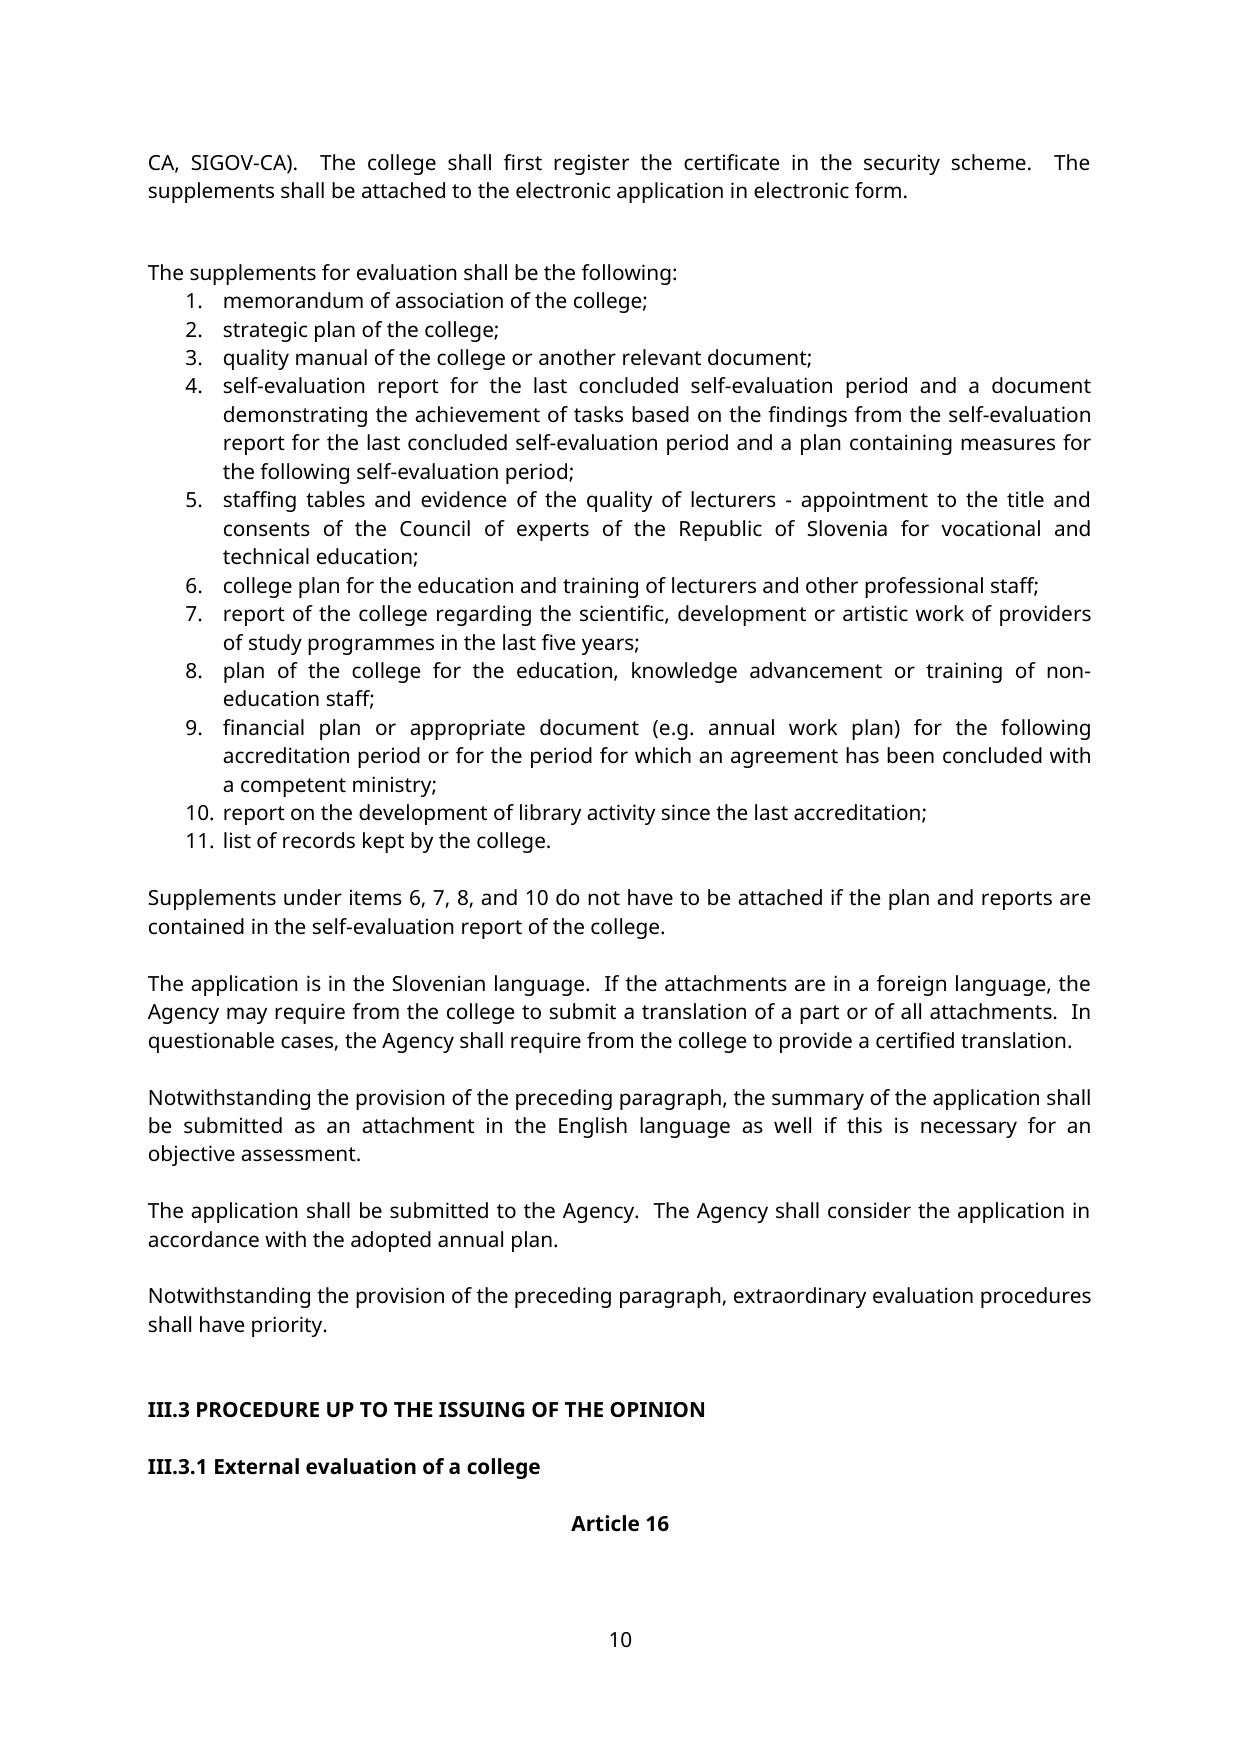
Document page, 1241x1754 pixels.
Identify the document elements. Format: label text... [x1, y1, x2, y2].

list quality manual of the college or another relevant document; [185, 343, 1093, 372]
text Notwithstanding the provision of the preceding paragraph, the summary of the application shall be submitted as an attachment in the English language as well if this is necessary for an objective assessment. [148, 1083, 1093, 1168]
text III.3 PROCEDURE UP TO THE ISSUING OF THE OPINION [148, 1395, 1093, 1424]
list report on the development of library activity since the last accreditation; [185, 798, 1093, 827]
list college plan for the education and training of lecturers and other professional staff; [185, 571, 1093, 599]
text The application is in the Slovenian language. If the attachments are in a foreign language, the Agency may require from the college to submit a translation of a part or of all attachments. In questionable cases, the Agency shall require from the college to provide a certified translation. [148, 969, 1093, 1054]
text The application shall be submitted to the Agency. The Agency shall consider the application in accordance with the adopted annual plan. [148, 1196, 1093, 1253]
list plan of the college for the education, knowledge advancement or training of non-education staff; [185, 656, 1093, 713]
list strategic plan of the college; [185, 315, 1093, 343]
text III.3.1 External evaluation of a college [148, 1452, 1093, 1481]
list memorandum of association of the college; [185, 286, 1093, 315]
list self-evaluation report for the last concluded self-evaluation period and a document demonstrating the achievement of tasks based on the findings from the self-evaluation report for the last concluded self-evaluation period and a plan containing measures for the following self-evaluation period; [185, 372, 1093, 485]
list report of the college regarding the scientific, development or artistic work of providers of study programmes in the last five years; [185, 599, 1093, 656]
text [148, 148, 1093, 204]
text Notwithstanding the provision of the preceding paragraph, extraordinary evaluation procedures shall have priority. [148, 1282, 1093, 1338]
text The supplements for evaluation shall be the following: [148, 258, 1093, 286]
text Supplements under items 6, 7, 8, and 10 do not have to be attached if the plan and reports are contained in the self-evaluation report of the college. [148, 883, 1093, 940]
text Article 16 [148, 1509, 1093, 1538]
list list of records kept by the college. [185, 827, 1093, 855]
list financial plan or appropriate document (e.g. annual work plan) for the following accreditation period or for the period for which an agreement has been concluded with a competent ministry; [185, 713, 1093, 798]
list staffing tables and evidence of the quality of lecturers - appointment to the title and consents of the Council of experts of the Republic of Slovenia for vocational and technical education; [185, 485, 1093, 571]
